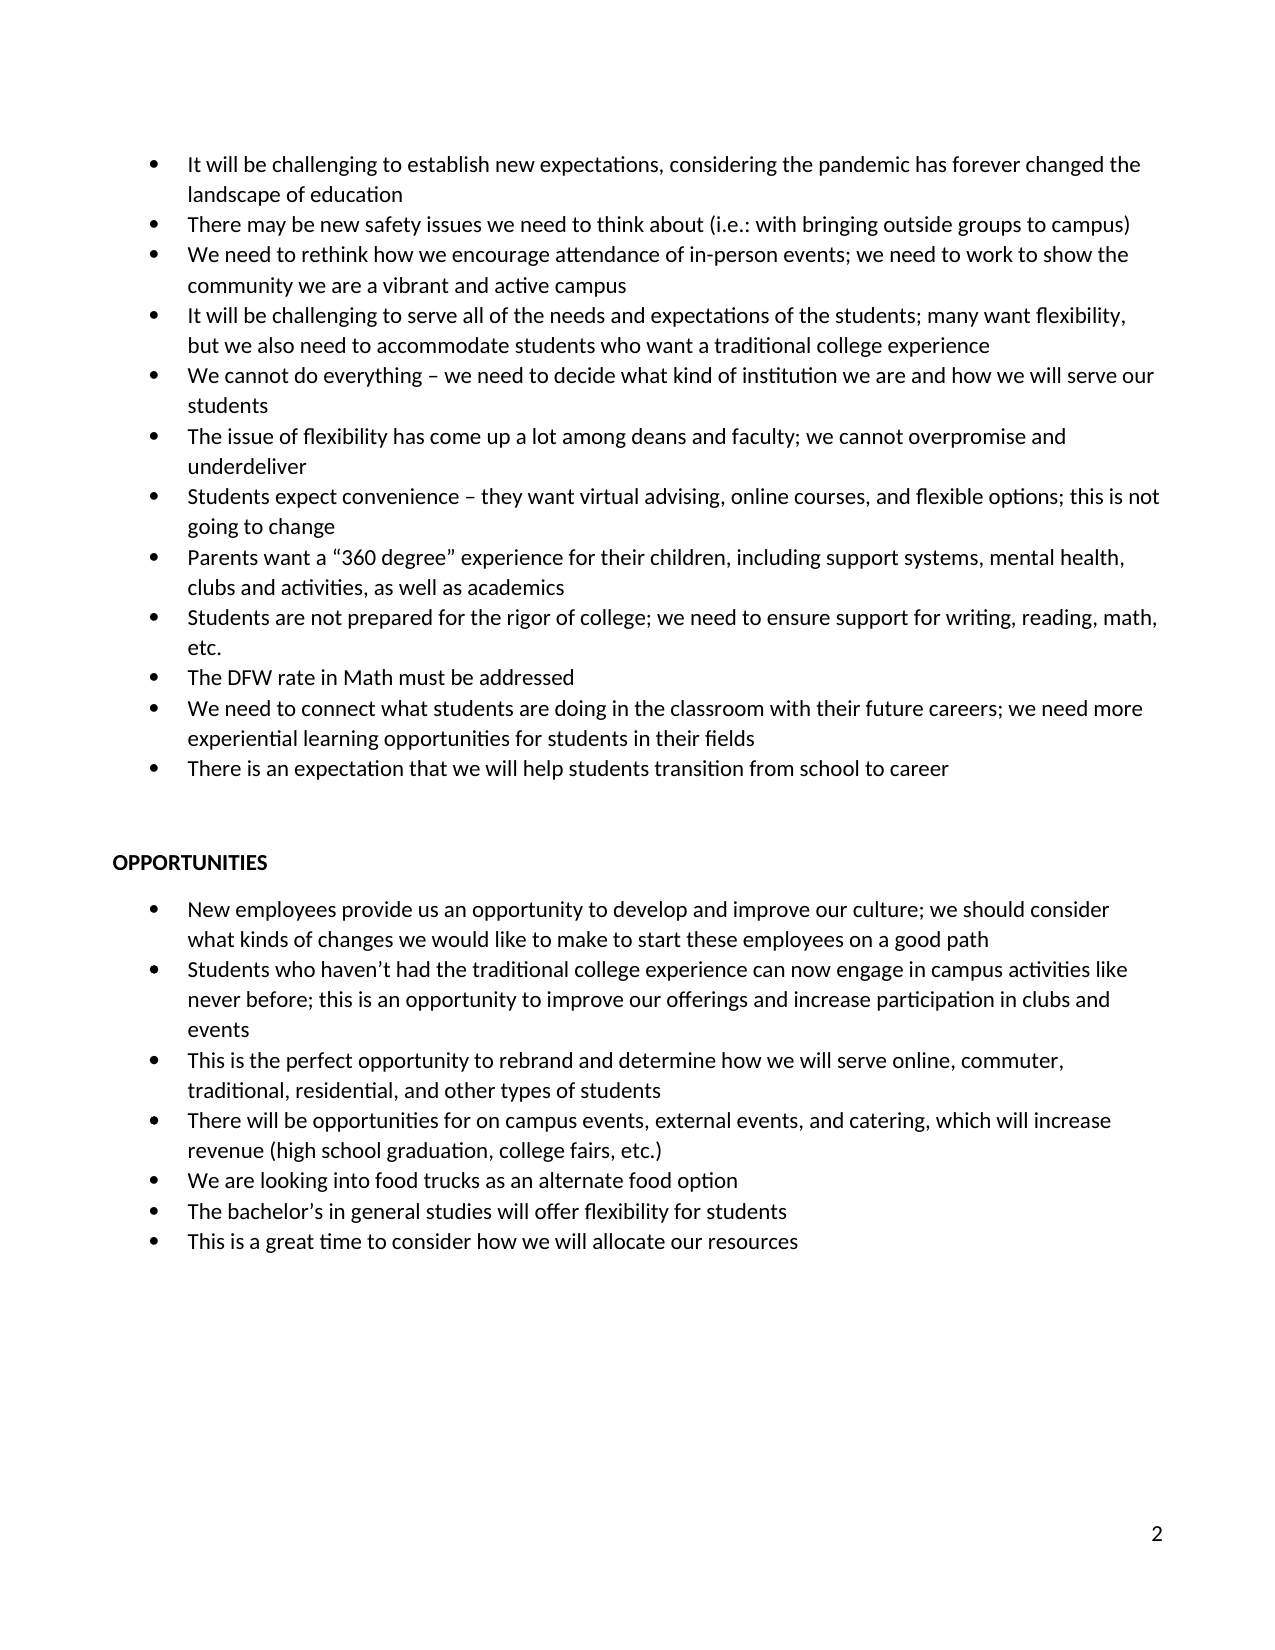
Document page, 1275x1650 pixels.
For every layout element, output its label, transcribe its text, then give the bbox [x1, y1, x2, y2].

list This is a great time to consider how we will allocate our resources [150, 1227, 1162, 1255]
list Students are not prepared for the rigor of college; we need to ensure support for writing, reading, math, etc. [150, 603, 1162, 661]
list We need to connect what students are doing in the classroom with their future careers; we need more experiential learning opportunities for students in their fields [150, 694, 1162, 752]
list The DFW rate in Math must be addressed [150, 663, 1162, 692]
text OPPORTUNITIES [112, 848, 1162, 876]
list Students who haven’t had the traditional college experience can now engage in campus activities like never before; this is an opportunity to improve our offerings and increase participation in clubs and events [150, 955, 1162, 1044]
list It will be challenging to establish new expectations, considering the pandemic has forever changed the landscape of education [150, 150, 1162, 208]
list We cannot do everything – we need to decide what kind of institution we are and how we will serve our students [150, 361, 1162, 420]
list New employees provide us an opportunity to develop and improve our culture; we should consider what kinds of changes we would like to make to start these employees on a good path [150, 895, 1162, 953]
list There will be opportunities for on campus events, external events, and catering, which will increase revenue (high school graduation, college fairs, etc.) [150, 1106, 1162, 1164]
list The issue of flexibility has come up a lot among deans and faculty; we cannot overpromise and underdeliver [150, 422, 1162, 480]
list There may be new safety issues we need to think about (i.e.: with bringing outside groups to campus) [150, 210, 1162, 238]
list It will be challenging to serve all of the needs and expectations of the students; many want flexibility, but we also need to accommodate students who want a traditional college experience [150, 301, 1162, 359]
list Students expect convenience – they want virtual advising, online courses, and flexible options; this is not going to change [150, 482, 1162, 541]
list The bachelor’s in general studies will offer flexibility for students [150, 1197, 1162, 1225]
list We need to rethink how we encourage attendance of in-person events; we need to work to show the community we are a vibrant and active campus [150, 241, 1162, 299]
list We are looking into food trucks as an alternate food option [150, 1167, 1162, 1195]
list This is the perfect opportunity to rebrand and determine how we will serve online, commuter, traditional, residential, and other types of students [150, 1046, 1162, 1104]
list There is an expectation that we will help students transition from school to career [150, 754, 1162, 782]
list Parents want a “360 degree” experience for their children, including support systems, mental health, clubs and activities, as well as academics [150, 543, 1162, 601]
